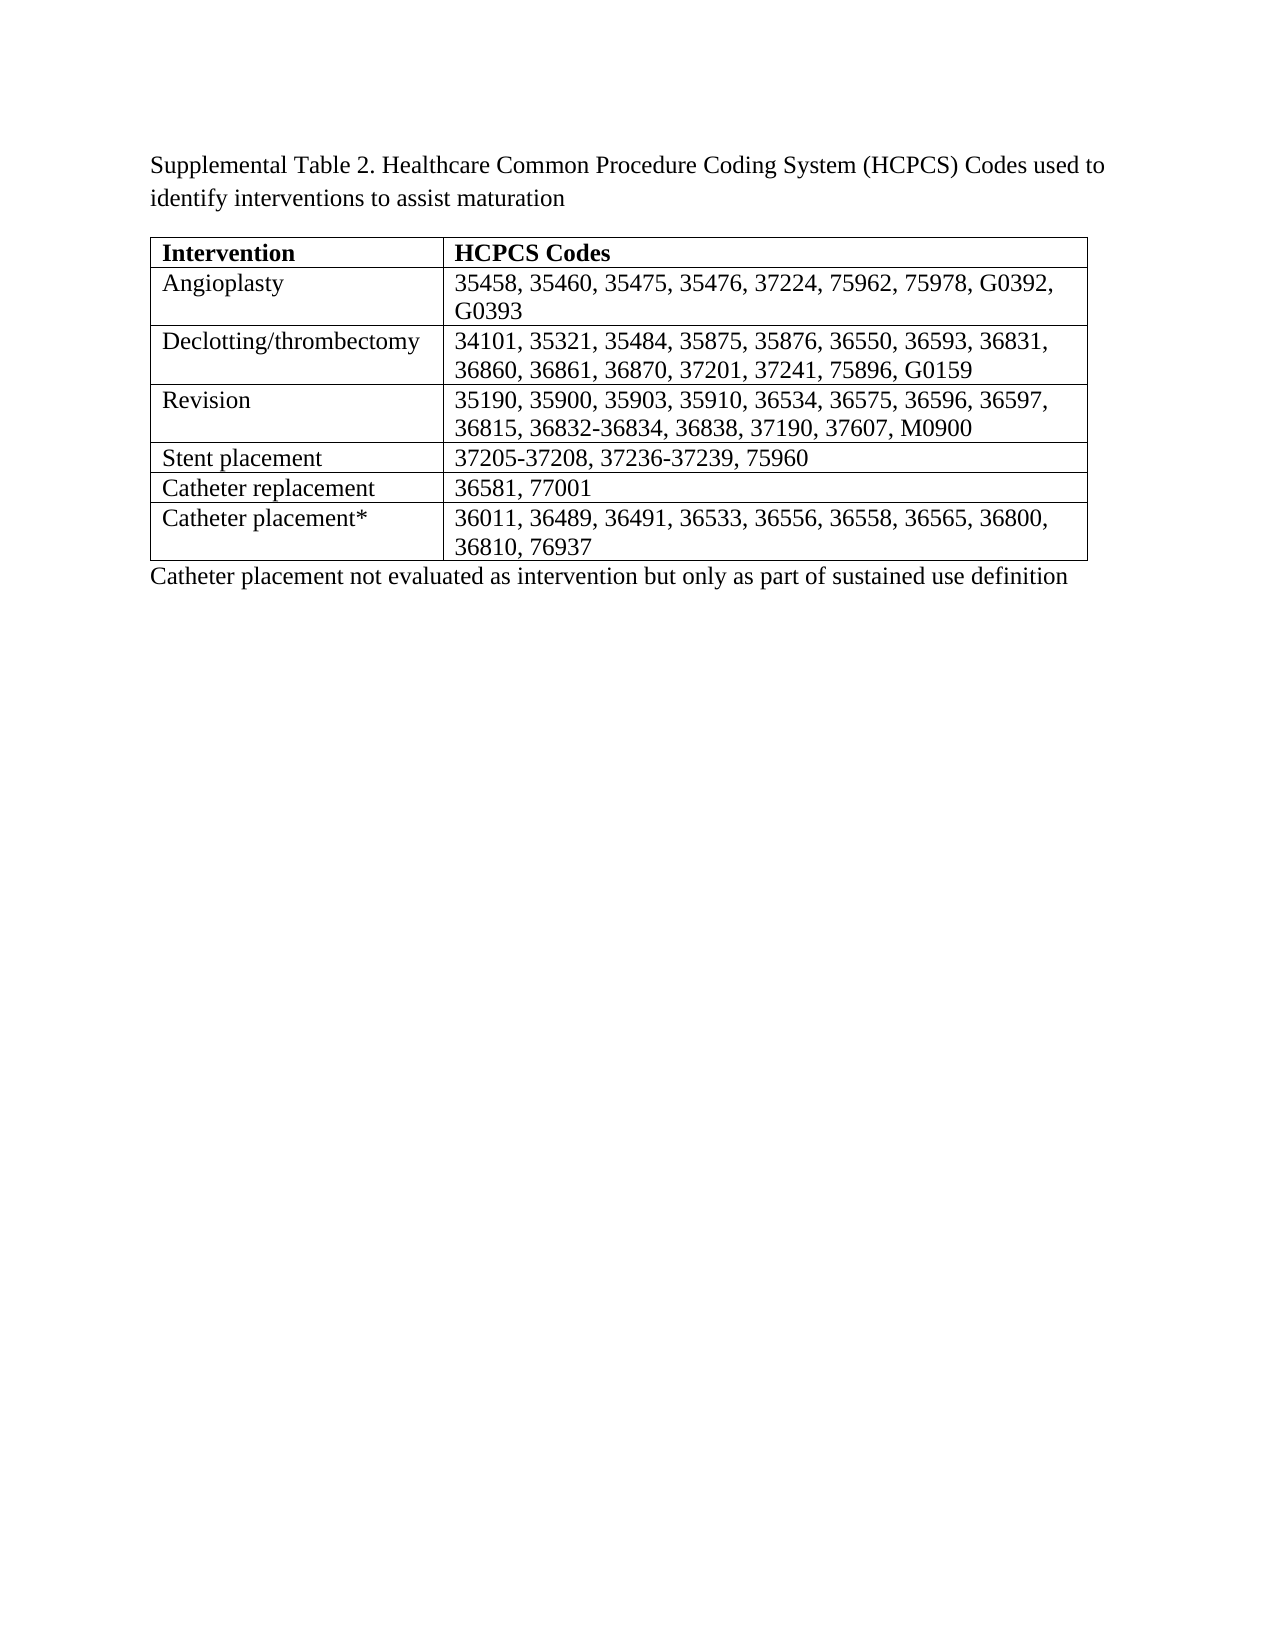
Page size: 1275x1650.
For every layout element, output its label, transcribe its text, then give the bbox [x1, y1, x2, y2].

table_cell 36581, 77001 [444, 473, 1087, 502]
text Supplemental Table 2. Healthcare Common Procedure Coding System (HCPCS) Codes used to identify interventions to assist maturation [150, 150, 1125, 212]
table_cell Stent placement [151, 443, 443, 472]
table_cell Revision [151, 385, 443, 442]
table_cell 36011, 36489, 36491, 36533, 36556, 36558, 36565, 36800, 36810, 76937 [444, 503, 1087, 560]
table_cell Catheter placement* [151, 503, 443, 560]
table_cell 35458, 35460, 35475, 35476, 37224, 75962, 75978, G0392, G0393 [444, 268, 1087, 325]
table_header HCPCS Codes [444, 238, 1087, 267]
table_cell 35190, 35900, 35903, 35910, 36534, 36575, 36596, 36597, 36815, 36832-36834, 36838, 37190, 37607, M0900 [444, 385, 1087, 442]
table_cell Angioplasty [151, 268, 443, 325]
table_header Intervention [151, 238, 443, 267]
text Catheter placement not evaluated as intervention but only as part of sustained use definition [150, 561, 1125, 590]
table_cell Declotting/thrombectomy [151, 326, 443, 384]
table_cell 34101, 35321, 35484, 35875, 35876, 36550, 36593, 36831, 36860, 36861, 36870, 37201, 37241, 75896, G0159 [444, 326, 1087, 384]
table_cell 37205-37208, 37236-37239, 75960 [444, 443, 1087, 472]
table_cell Catheter replacement [151, 473, 443, 502]
